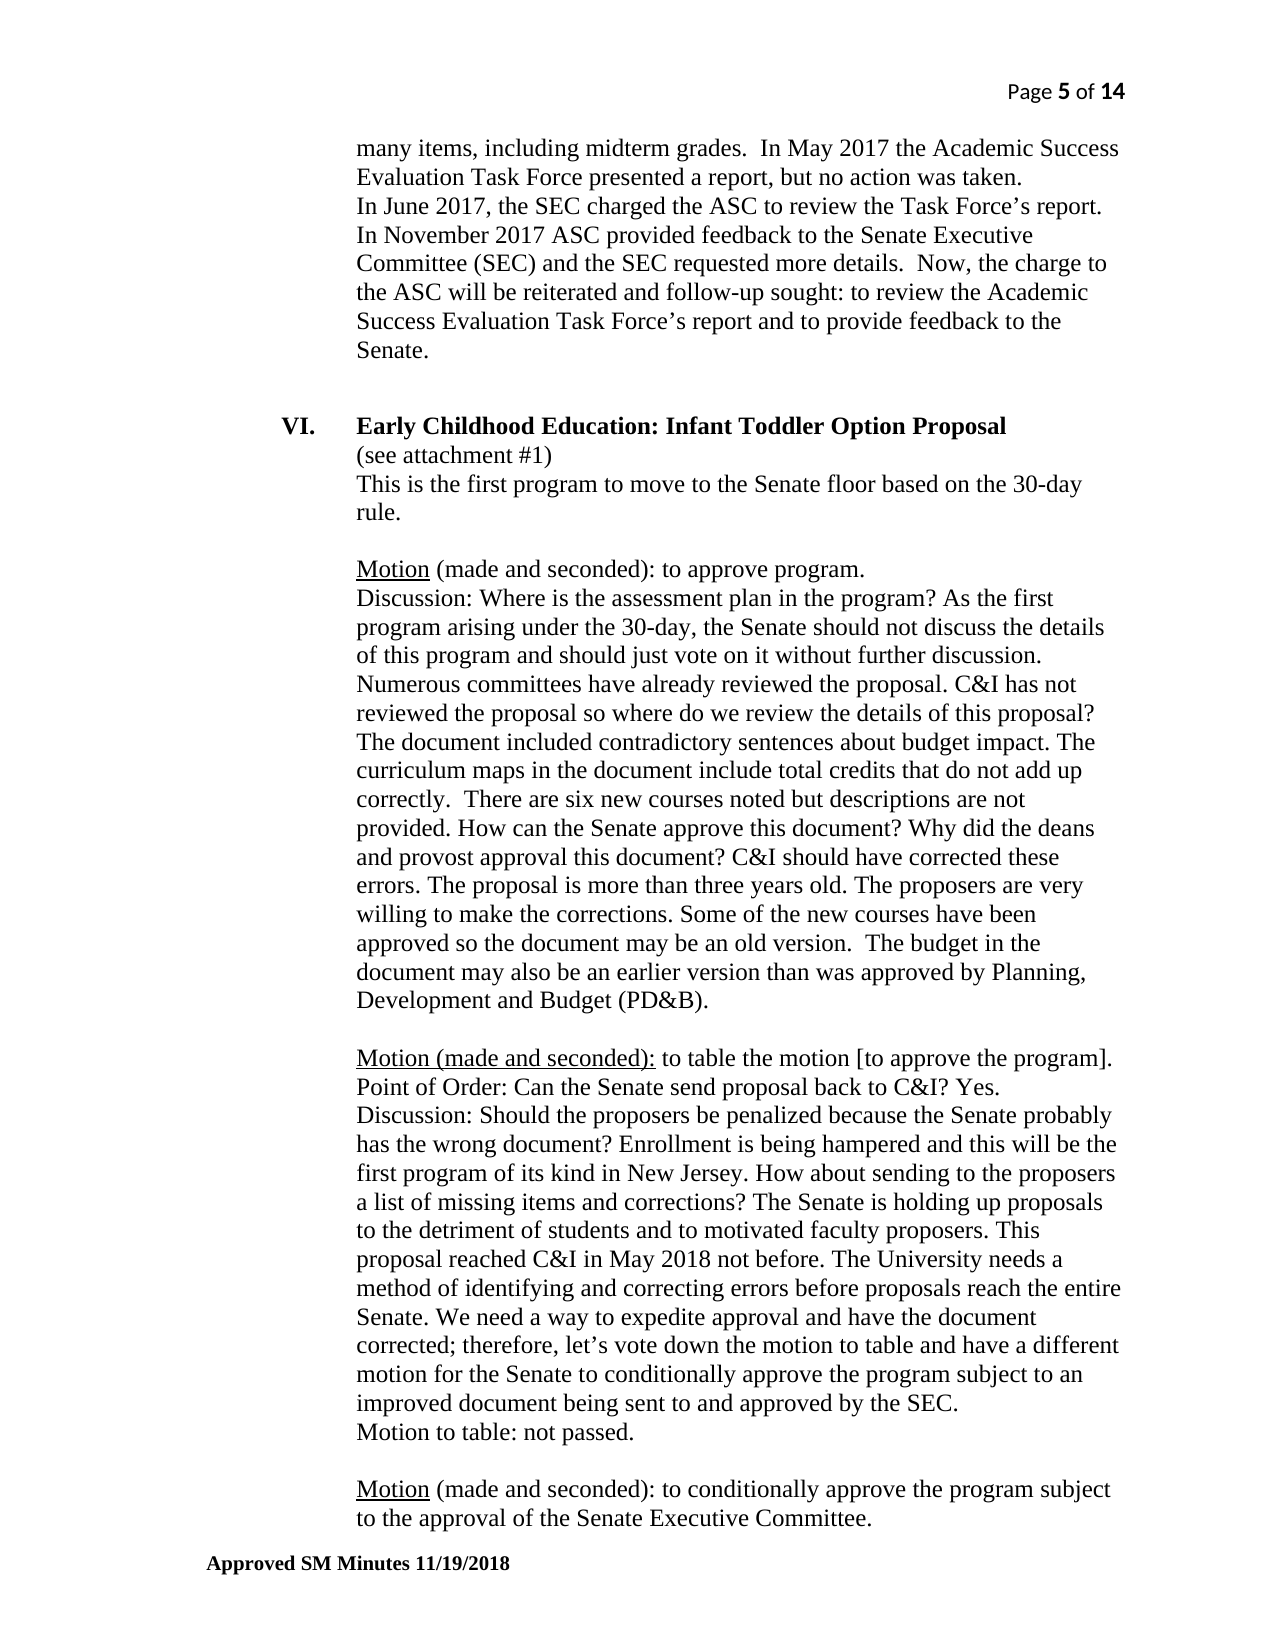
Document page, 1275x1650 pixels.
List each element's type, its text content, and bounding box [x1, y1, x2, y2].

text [356, 133, 1125, 191]
text This is the first program to move to the Senate floor based on the 30-day rule. [281, 469, 1125, 526]
text Discussion: Should the proposers be penalized because the Senate probably has the wrong document? Enrollment is being hampered and this will be the first program of its kind in New Jersey. How about sending to the proposers a list of missing items and corrections? The Senate is holding up proposals to the detriment of students and to motivated faculty proposers. This proposal reached C&I in May 2018 not before. The University needs a method of identifying and correcting errors before proposals reach the entire Senate. We need a way to expedite approval and have the document corrected; therefore, let’s vote down the motion to table and have a different motion for the Senate to conditionally approve the program subject to an improved document being sent to and approved by the SEC. [356, 1101, 1125, 1417]
text Motion (made and seconded): to table the motion [to approve the program]. [356, 1043, 1125, 1072]
text Motion (made and seconded): to conditionally approve the program subject to the approval of the Senate Executive Committee. [281, 1474, 1125, 1532]
text Discussion: Where is the assessment plan in the program? As the first program arising under the 30-day, the Senate should not discuss the details of this program and should just vote on it without further discussion. Numerous committees have already reviewed the proposal. C&I has not reviewed the proposal so where do we review the details of this proposal? The document included contradictory sentences about budget impact. The curriculum maps in the document include total credits that do not add up correctly. There are six new courses noted but descriptions are not provided. How can the Senate approve this document? Why did the deans and provost approval this document? C&I should have corrected these errors. The proposal is more than three years old. The proposers are very willing to make the corrections. Some of the new courses have been approved so the document may be an old version. The budget in the document may also be an earlier version than was approved by Planning, Development and Budget (PD&B). [356, 583, 1125, 1014]
text VI. Early Childhood Education: Infant Toddler Option Proposal (see attachment #1) [281, 411, 1144, 469]
text In June 2017, the SEC charged the ASC to review the Task Force’s report. In November 2017 ASC provided feedback to the Senate Executive Committee (SEC) and the SEC requested more details. Now, the charge to the ASC will be reiterated and follow-up sought: to review the Academic Success Evaluation Task Force’s report and to provide feedback to the Senate. [356, 191, 1125, 363]
text Motion to table: not passed. [281, 1417, 1125, 1446]
text Point of Order: Can the Senate send proposal back to C&I? Yes. [356, 1072, 1125, 1101]
text Motion (made and seconded): to approve program. [281, 554, 1125, 583]
